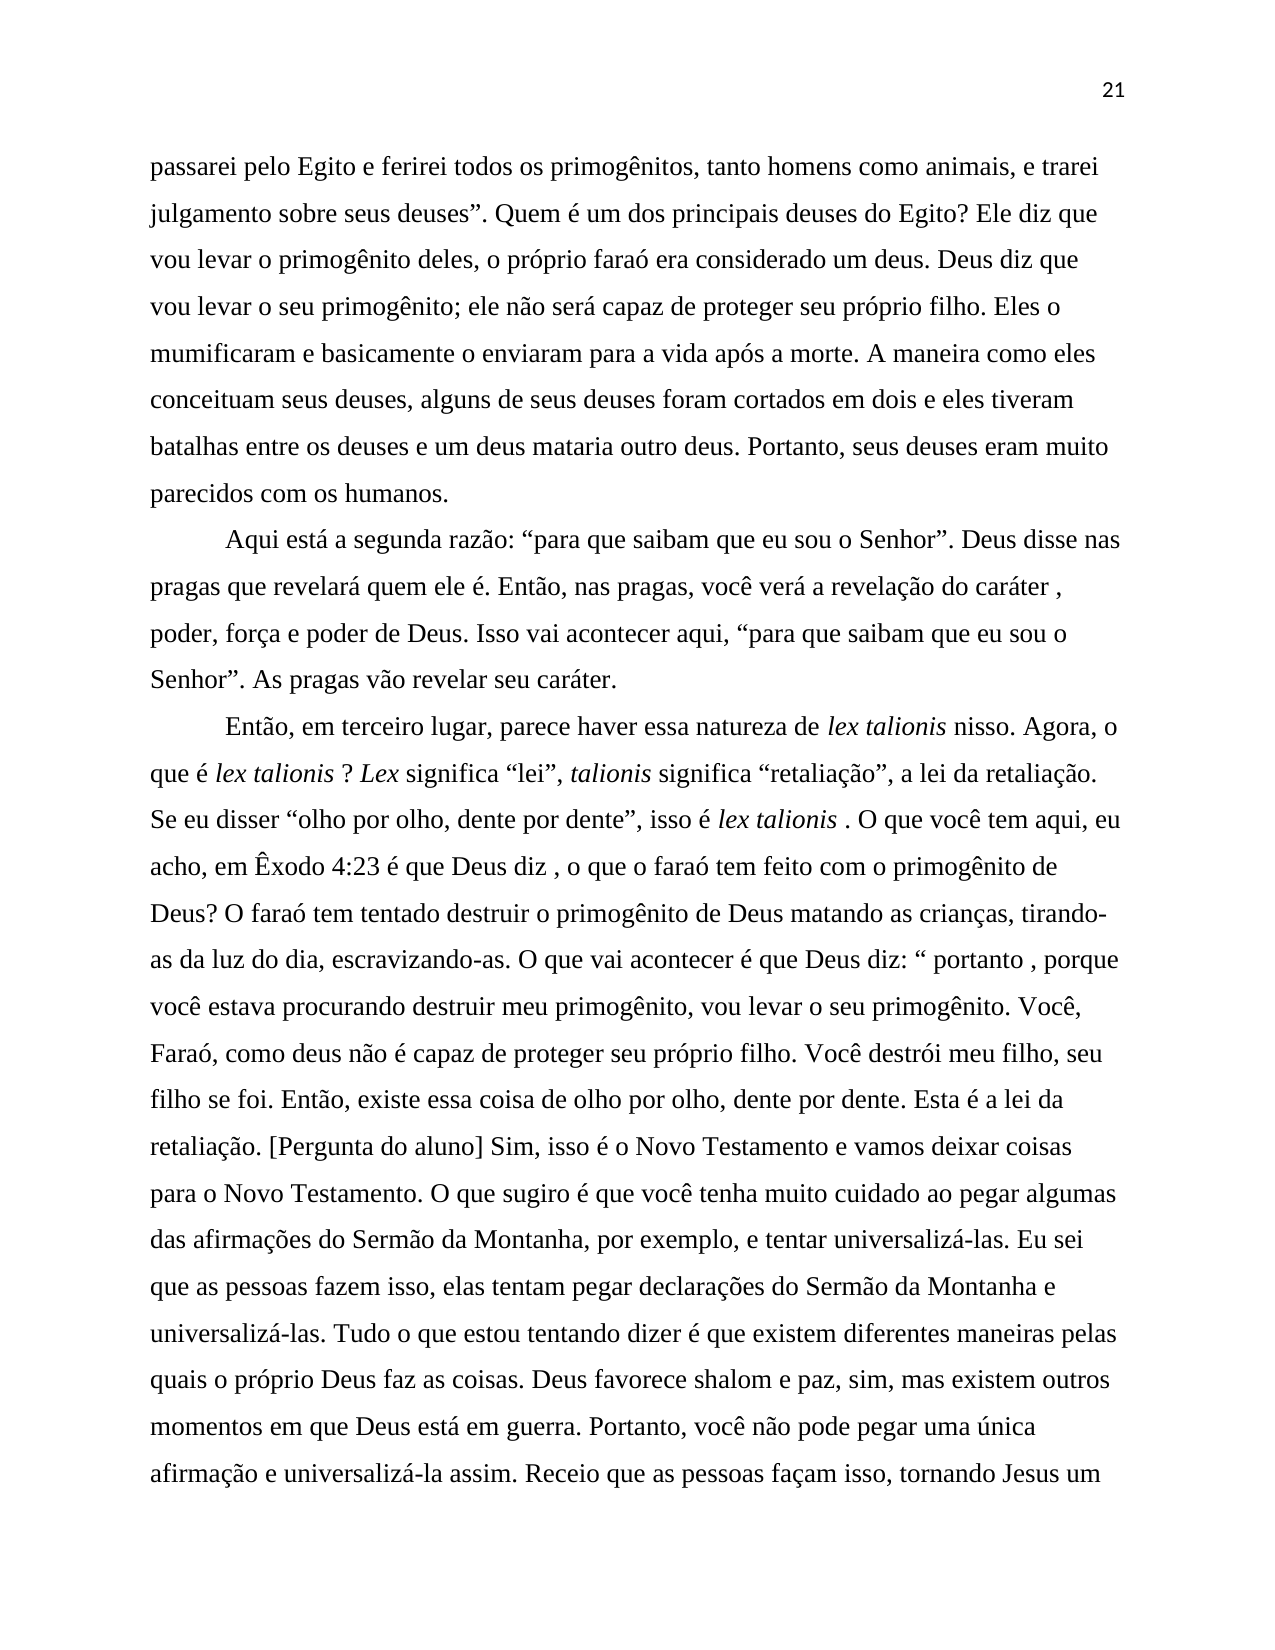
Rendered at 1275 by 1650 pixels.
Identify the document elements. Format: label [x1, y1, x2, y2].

text [150, 150, 1125, 1488]
